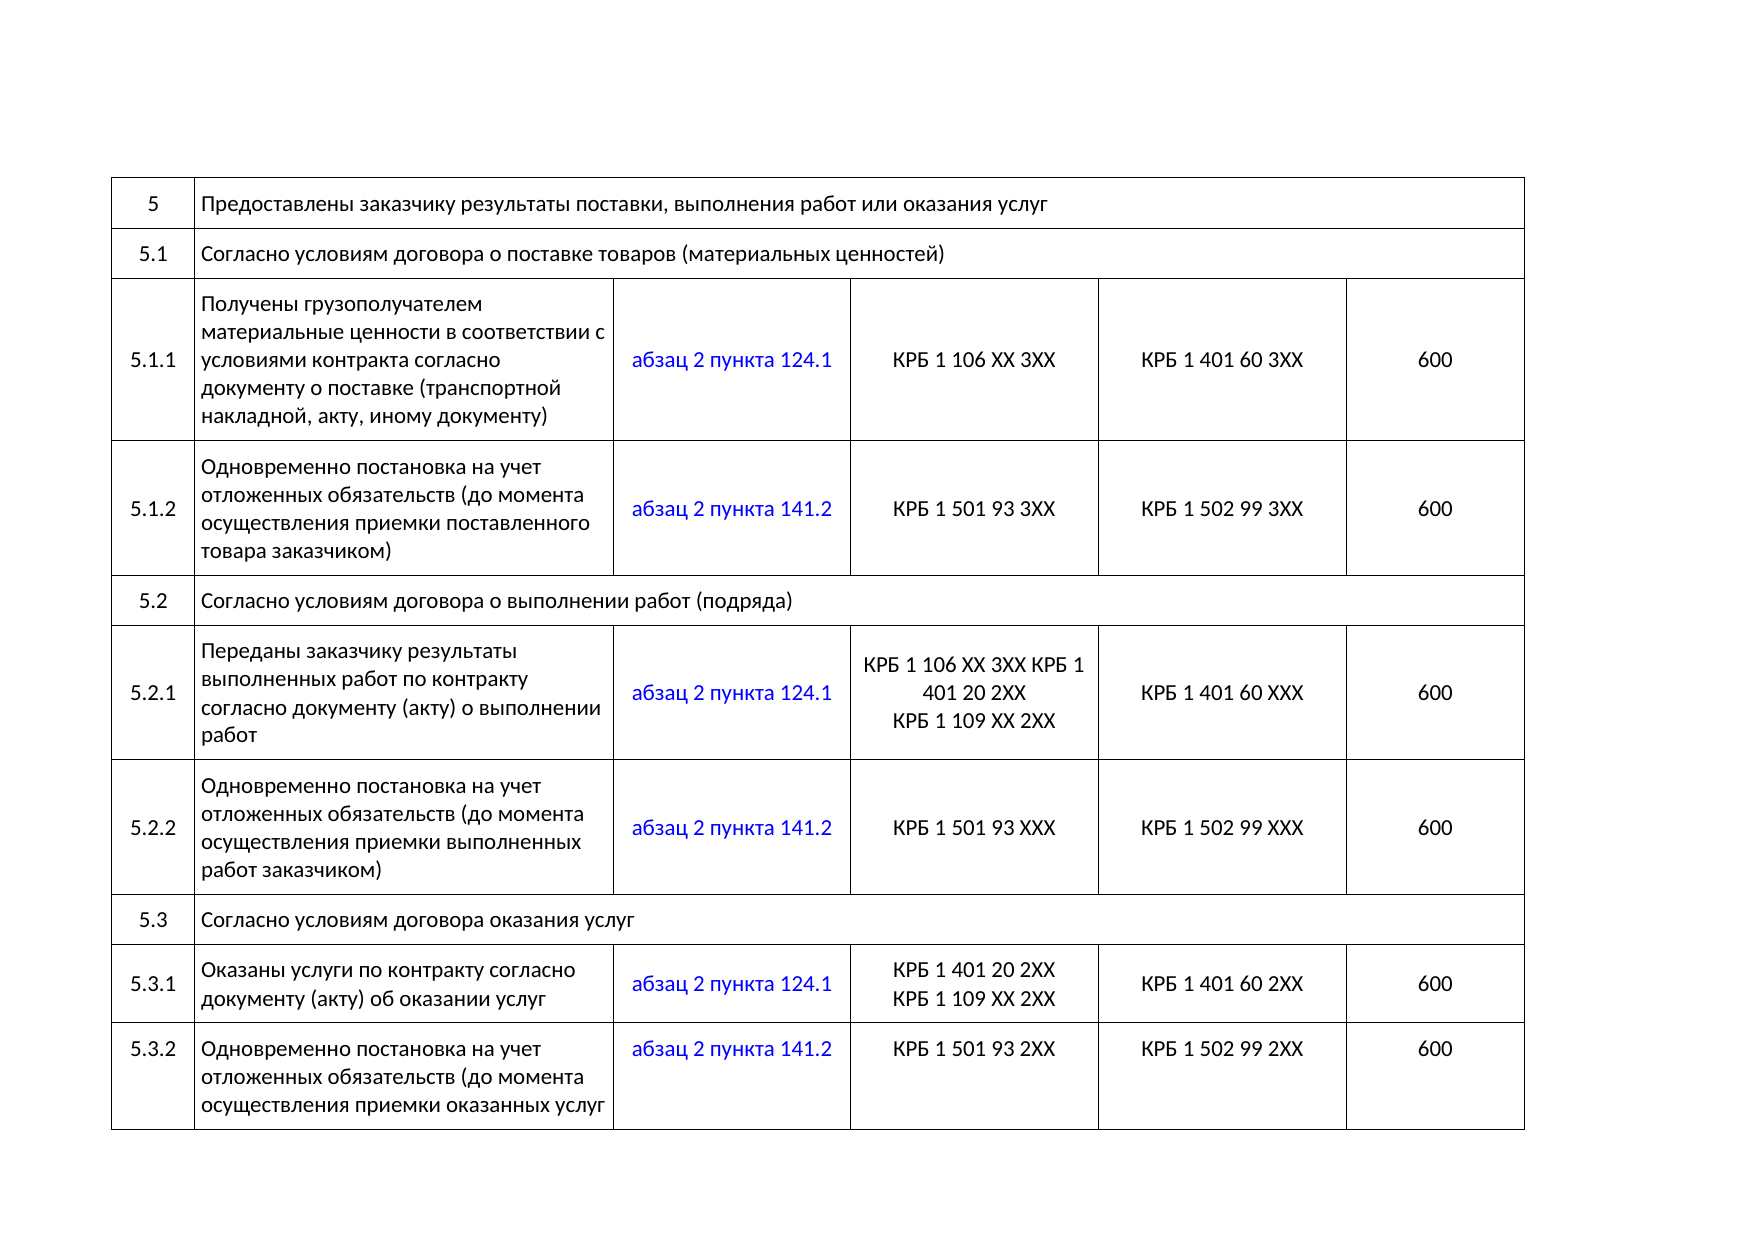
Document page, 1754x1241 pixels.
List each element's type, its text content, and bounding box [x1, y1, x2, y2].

table_cell 5.1 [112, 229, 194, 278]
table_cell 600 [1347, 1023, 1524, 1129]
table_cell КРБ 1 401 20 2XX КРБ 1 109 XX 2XX [851, 945, 1098, 1022]
table_cell Согласно условиям договора о выполнении работ (подряда) [195, 576, 1524, 625]
table_cell КРБ 1 502 99 2XX [1099, 1023, 1346, 1129]
table_cell Получены грузополучателем материальные ценности в соответствии с условиями контракта согласно документу о поставке (транспортной накладной, акту, иному документу) [195, 279, 613, 440]
table_cell Переданы заказчику результаты выполненных работ по контракту согласно документу (акту) о выполнении работ [195, 626, 613, 759]
table_cell Оказаны услуги по контракту согласно документу (акту) об оказании услуг [195, 945, 613, 1022]
table_cell 5.2.1 [112, 626, 194, 759]
table_cell 5.3 [112, 895, 194, 944]
table_cell КРБ 1 501 93 3XX [851, 441, 1098, 574]
table_cell КРБ 1 106 XX 3XX [851, 279, 1098, 440]
table_cell 5.1.2 [112, 441, 194, 574]
table_cell Согласно условиям договора о поставке товаров (материальных ценностей) [195, 229, 1524, 278]
table_cell Предоставлены заказчику результаты поставки, выполнения работ или оказания услуг [195, 178, 1524, 227]
table_cell КРБ 1 401 60 3XX [1099, 279, 1346, 440]
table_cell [195, 1023, 613, 1129]
table_cell Одновременно постановка на учет отложенных обязательств (до момента осуществления приемки выполненных работ заказчиком) [195, 760, 613, 894]
table_cell КРБ 1 502 99 XXX [1099, 760, 1346, 894]
table_cell 5.1.1 [112, 279, 194, 440]
table_cell абзац 2 пункта 124.1 [614, 279, 850, 440]
table_cell КРБ 1 401 60 2XX [1099, 945, 1346, 1022]
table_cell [614, 1023, 850, 1129]
table_cell 600 [1347, 626, 1524, 759]
table_cell Согласно условиям договора оказания услуг [195, 895, 1524, 944]
table_cell КРБ 1 501 93 XXX [851, 760, 1098, 894]
table_cell КРБ 1 502 99 3XX [1099, 441, 1346, 574]
table_cell КРБ 1 401 60 XXX [1099, 626, 1346, 759]
table_cell Одновременно постановка на учет отложенных обязательств (до момента осуществления приемки поставленного товара заказчиком) [195, 441, 613, 574]
table_cell 5.3.1 [112, 945, 194, 1022]
table_cell 5.2.2 [112, 760, 194, 894]
table_cell 600 [1347, 279, 1524, 440]
table_cell абзац 2 пункта 141.2 [614, 441, 850, 574]
table_cell 600 [1347, 441, 1524, 574]
table_cell абзац 2 пункта 124.1 [614, 945, 850, 1022]
table_cell абзац 2 пункта 141.2 [614, 760, 850, 894]
table_cell абзац 2 пункта 124.1 [614, 626, 850, 759]
table_cell КРБ 1 106 XX 3XX КРБ 1 401 20 2XX КРБ 1 109 XX 2XX [851, 626, 1098, 759]
table_cell 5.3.2 [112, 1023, 194, 1129]
table_cell КРБ 1 501 93 2XX [851, 1023, 1098, 1129]
table_cell 5 [112, 178, 194, 227]
table_cell 600 [1347, 760, 1524, 894]
table_cell 600 [1347, 945, 1524, 1022]
table_cell 5.2 [112, 576, 194, 625]
